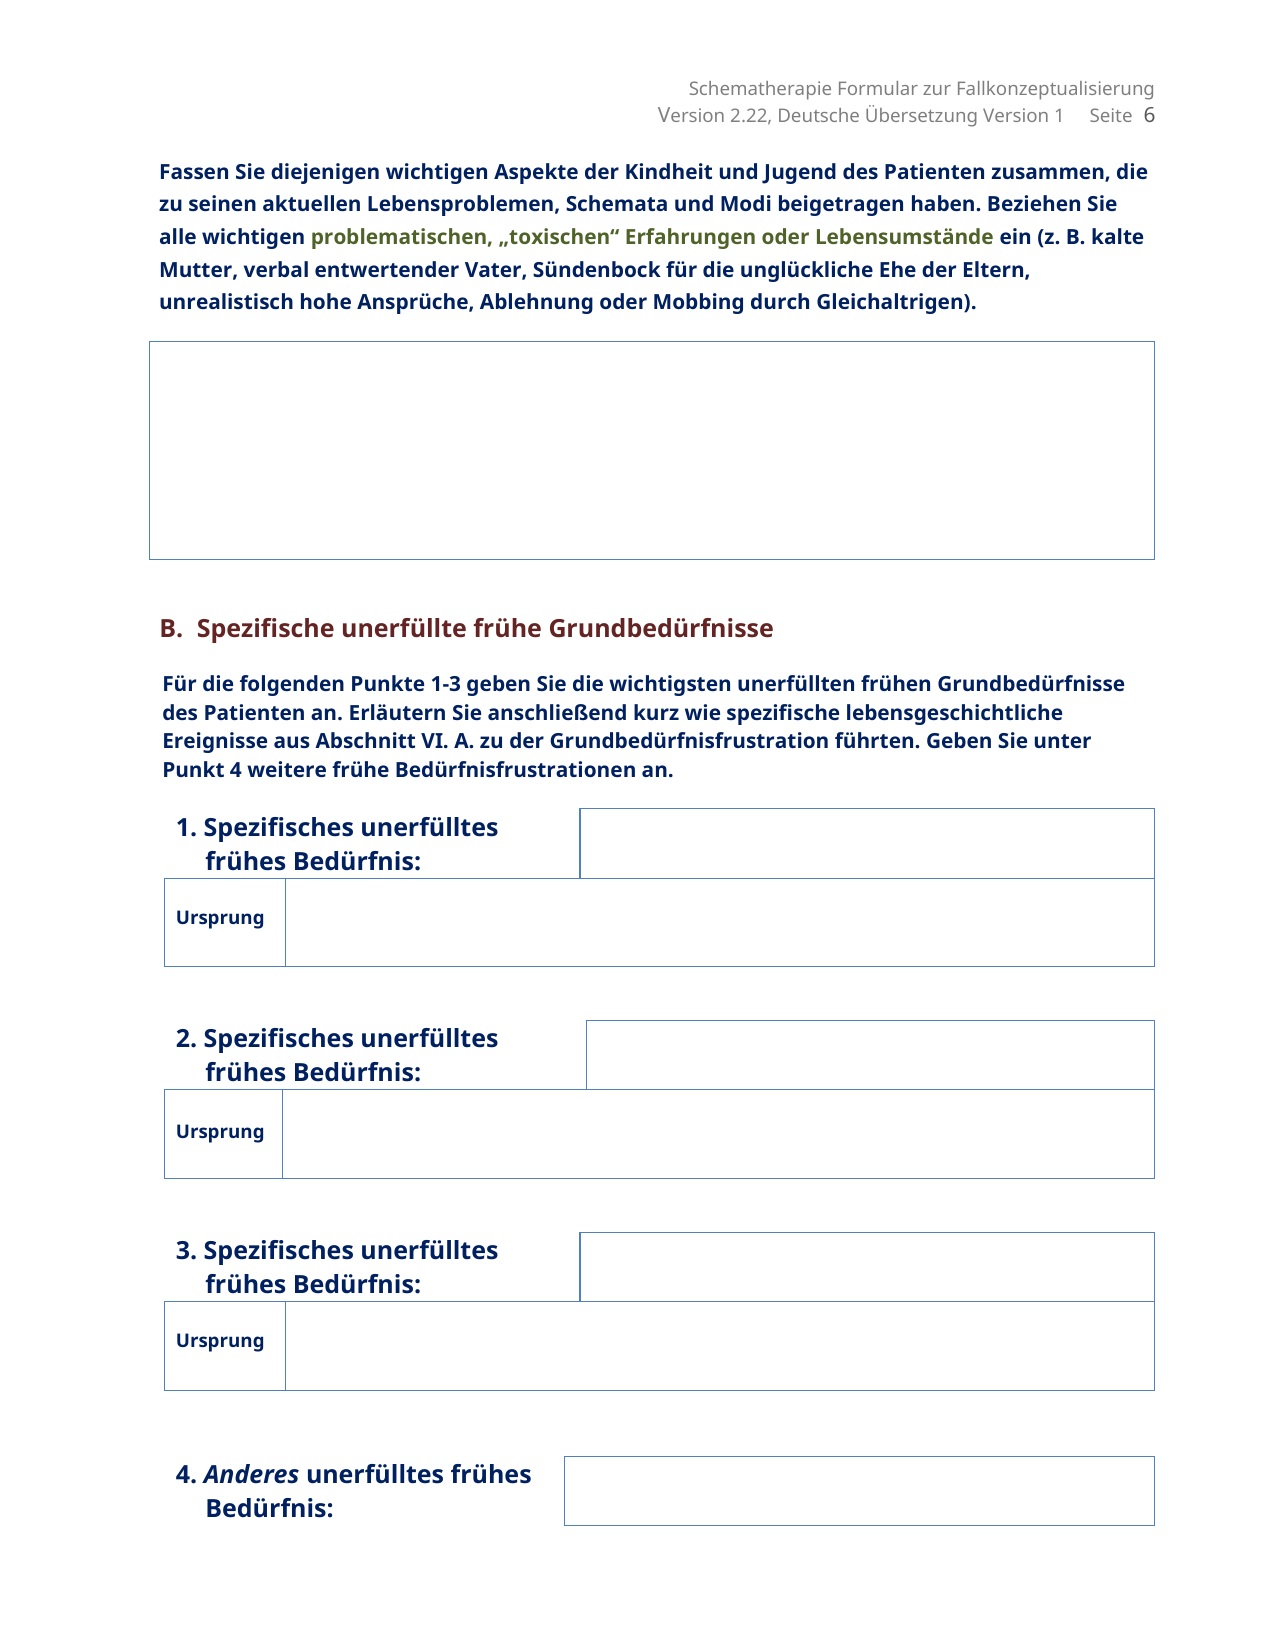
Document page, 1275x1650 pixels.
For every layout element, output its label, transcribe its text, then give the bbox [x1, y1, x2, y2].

table_cell [286, 879, 1154, 966]
table_header 4. Anderes unerfülltes frühes Bedürfnis: [164, 1456, 564, 1525]
table_header [150, 342, 1154, 559]
table_header 3. Spezifisches unerfülltes frühes Bedürfnis: [164, 1232, 579, 1301]
table_header [581, 1233, 1154, 1301]
table_cell Ursprung [165, 879, 285, 966]
table_cell [283, 1090, 1154, 1178]
text Fassen Sie diejenigen wichtigen Aspekte der Kindheit und Jugend des Patienten zusammen, die zu seinen aktuellen Lebensproblemen, Schemata und Modi beigetragen haben. Beziehen Sie alle wichtigen problematischen, „toxischen“ Erfahrungen oder Lebensumstände ein (z. B. kalte Mutter, verbal entwertender Vater, Sündenbock für die unglückliche Ehe der Eltern, unrealistisch hohe Ansprüche, Ablehnung oder Mobbing durch Gleichaltrigen). [159, 157, 1155, 316]
list Spezifische unerfüllte frühe Grundbedürfnisse [159, 610, 1155, 644]
table_header [565, 1457, 1154, 1525]
table_header 2. Spezifisches unerfülltes frühes Bedürfnis: [164, 1020, 586, 1089]
table_cell Ursprung [165, 1090, 282, 1178]
table_cell [286, 1302, 1154, 1389]
table_header [587, 1021, 1154, 1089]
list Für die folgenden Punkte 1-3 geben Sie die wichtigsten unerfüllten frühen Grundbedürfnisse des Patienten an. Erläutern Sie anschließend kurz wie spezifische lebensgeschichtliche Ereignisse aus Abschnitt VI. A. zu der Grundbedürfnisfrustration führten. Geben Sie unter Punkt 4 weitere frühe Bedürfnisfrustrationen an. [162, 669, 1155, 783]
table_cell Ursprung [165, 1302, 285, 1389]
table_header [581, 809, 1154, 877]
table_header 1. Spezifisches unerfülltes frühes Bedürfnis: [164, 808, 579, 877]
